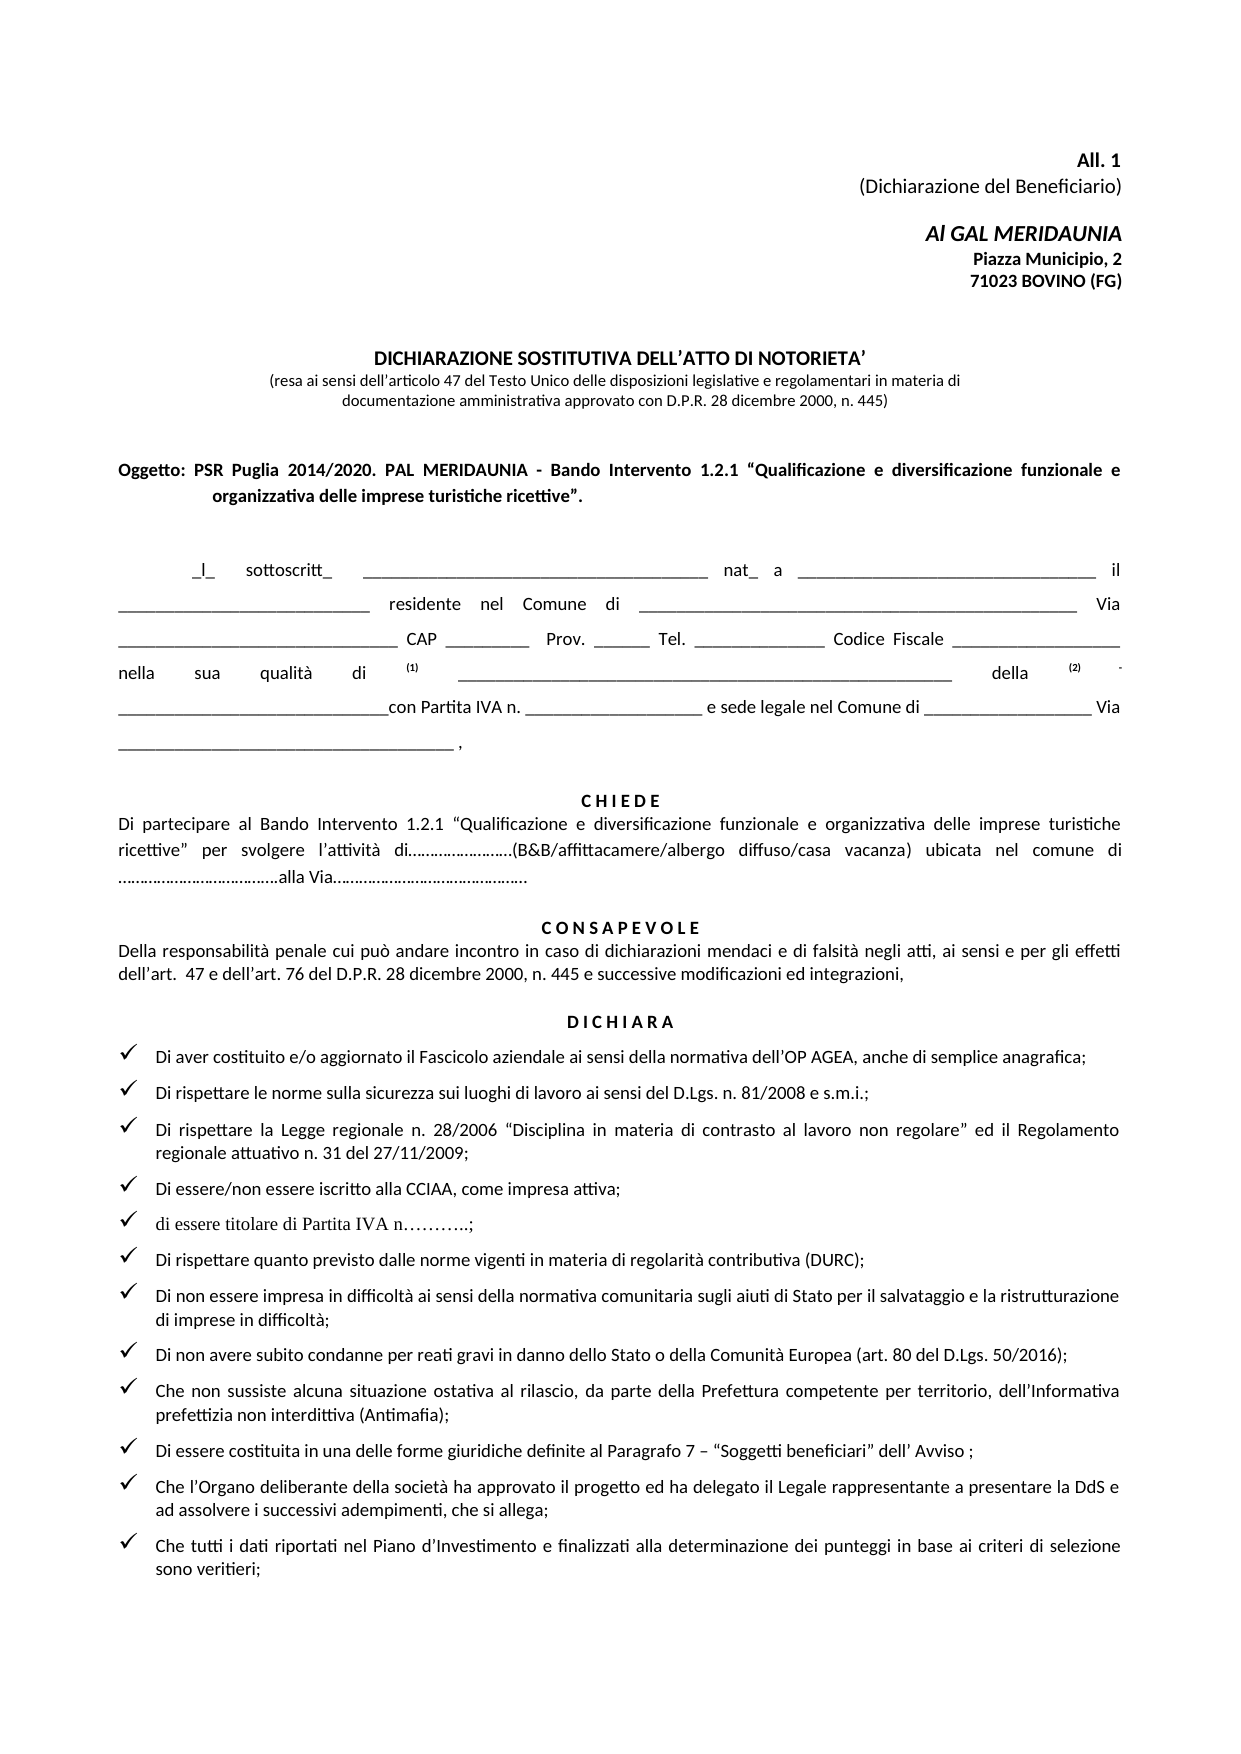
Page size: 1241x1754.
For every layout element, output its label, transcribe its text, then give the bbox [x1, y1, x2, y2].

text Oggetto: PSR Puglia 2014/2020. PAL MERIDAUNIA - Bando Intervento 1.2.1 “Qualificazione e diversificazione funzionale e organizzativa delle imprese turistiche ricettive”. [118, 458, 1122, 507]
text Piazza Municipio, 2 [118, 247, 1122, 270]
list Di non essere impresa in difficoltà ai sensi della normativa comunitaria sugli aiuti di Stato per il salvataggio e la ristrutturazione di imprese in difficoltà; [118, 1284, 1122, 1331]
list Di rispettare la Legge regionale n. 28/2006 “Disciplina in materia di contrasto al lavoro non regolare” ed il Regolamento regionale attuativo n. 31 del 27/11/2009; [118, 1118, 1122, 1164]
text _l_ sottoscritt_ _____________________________________ nat_ a ________________________________ il ___________________________ residente nel Comune di _______________________________________________ Via ______________________________ CAP _________ Prov. ______ Tel. ______________ Codice Fiscale __________________ nella sua qualità di (1) _____________________________________________________ della (2) _____________________________con Partita IVA n. ___________________ e sede legale nel Comune di __________________ Via ____________________________________ , [118, 558, 1122, 753]
list Di essere costituita in una delle forme giuridiche definite al Paragrafo 7 – “Soggetti beneficiari” dell’ Avviso ; [118, 1439, 1122, 1462]
list Di rispettare quanto previsto dalle norme vigenti in materia di regolarità contributiva (DURC); [118, 1248, 1122, 1272]
text All. 1 [118, 148, 1122, 173]
list Di non avere subito condanne per reati gravi in danno dello Stato o della Comunità Europea (art. 80 del D.Lgs. 50/2016); [118, 1343, 1122, 1367]
text Della responsabilità penale cui può andare incontro in caso di dichiarazioni mendaci e di falsità negli atti, ai sensi e per gli effetti dell’art. 47 e dell’art. 76 del D.P.R. 28 dicembre 2000, n. 445 e successive modificazioni ed integrazioni, [118, 939, 1122, 985]
list Di essere/non essere iscritto alla CCIAA, come impresa attiva; [118, 1177, 1122, 1200]
text C H I E D E [118, 789, 1122, 812]
list di essere titolare di Partita IVA n………..; [118, 1213, 1122, 1236]
text 71023 BOVINO (FG) [118, 270, 1122, 293]
text (Dichiarazione del Beneficiario) [118, 173, 1122, 198]
list Che tutti i dati riportati nel Piano d’Investimento e finalizzati alla determinazione dei punteggi in base ai criteri di selezione sono veritieri; [118, 1534, 1122, 1581]
text Di partecipare al Bando Intervento 1.2.1 “Qualificazione e diversificazione funzionale e organizzativa delle imprese turistiche ricettive” per svolgere l’attività di……………………(B&B/affittacamere/albergo diffuso/casa vacanza) ubicata nel comune di ……………………………….alla Via……………………………………… [118, 812, 1122, 888]
text (resa ai sensi dell’articolo 47 del Testo Unico delle disposizioni legislative e regolamentari in materia di documentazione amministrativa approvato con D.P.R. 28 dicembre 2000, n. 445) [249, 370, 981, 411]
text C O N S A P E V O L E [118, 916, 1122, 939]
text Al GAL MERIDAUNIA [118, 219, 1122, 247]
text DICHIARAZIONE SOSTITUTIVA DELL’ATTO DI NOTORIETA’ [118, 345, 1122, 370]
list Di rispettare le norme sulla sicurezza sui luoghi di lavoro ai sensi del D.Lgs. n. 81/2008 e s.m.i.; [118, 1082, 1122, 1105]
text D I C H I A R A [118, 1010, 1122, 1033]
list Che l’Organo deliberante della società ha approvato il progetto ed ha delegato il Legale rappresentante a presentare la DdS e ad assolvere i successivi adempimenti, che si allega; [118, 1475, 1122, 1521]
list Che non sussiste alcuna situazione ostativa al rilascio, da parte della Prefettura competente per territorio, dell’Informativa prefettizia non interdittiva (Antimafia); [118, 1380, 1122, 1426]
list Di aver costituito e/o aggiornato il Fascicolo aziendale ai sensi della normativa dell’OP AGEA, anche di semplice anagrafica; [118, 1045, 1122, 1069]
